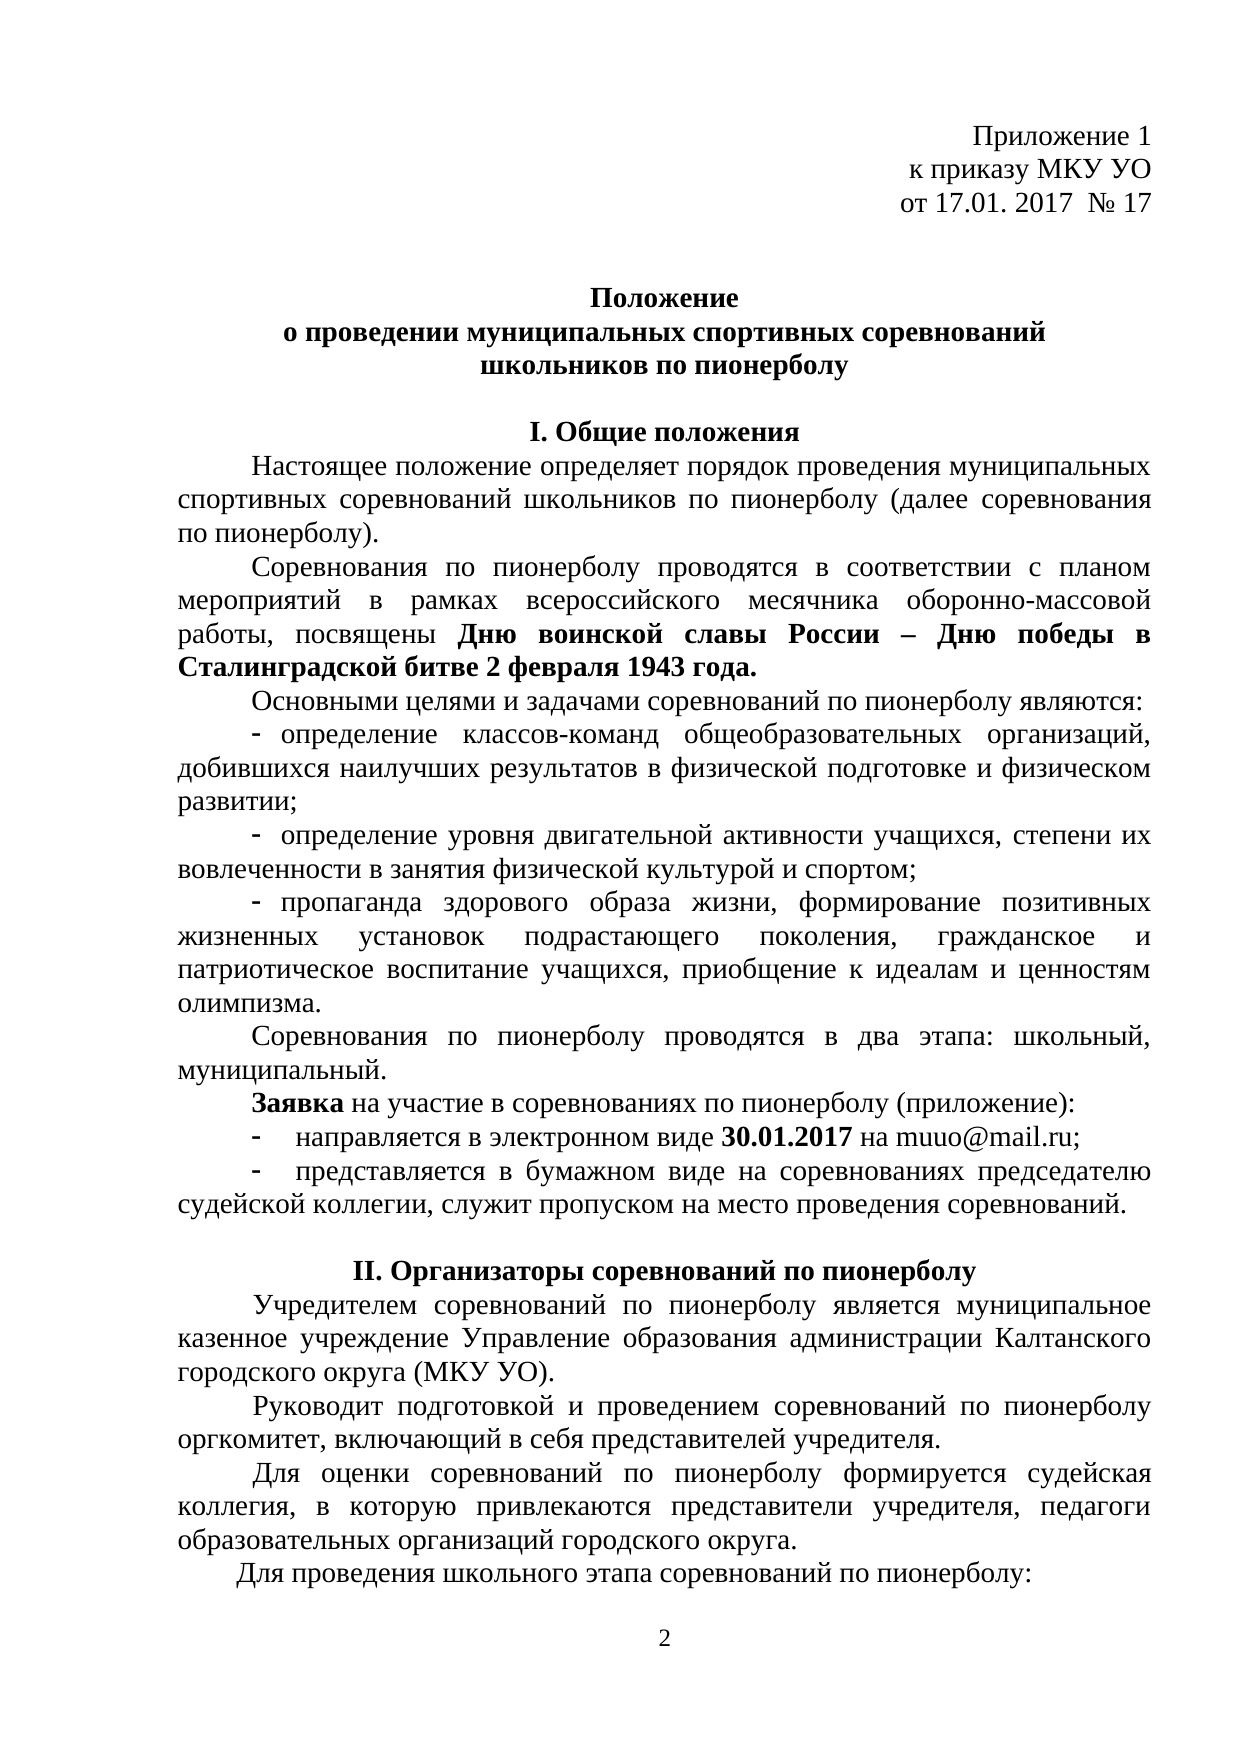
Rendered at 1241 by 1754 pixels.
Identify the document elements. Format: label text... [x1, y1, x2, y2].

text о проведении муниципальных спортивных соревнований [177, 314, 1152, 347]
text Для оценки соревнований по пионерболу формируется судейская коллегия, в которую привлекаются представители учредителя, педагоги образовательных организаций городского округа. [177, 1455, 1152, 1555]
text Настоящее положение определяет порядок проведения муниципальных спортивных соревнований школьников по пионерболу (далее соревнования по пионерболу). [177, 448, 1152, 549]
text школьников по пионерболу [177, 347, 1152, 381]
text I. Общие положения [177, 414, 1152, 448]
list направляется в электронном виде 30.01.2017 на muuo@mail.ru; [251, 1119, 1152, 1153]
text II. Организаторы соревнований по пионерболу [177, 1253, 1152, 1287]
text от 17.01. 2017 № 17 [177, 185, 1152, 219]
text Основными целями и задачами соревнований по пионерболу являются: [177, 683, 1152, 716]
text Заявка на участие в соревнованиях по пионерболу (приложение): [177, 1086, 1152, 1119]
list представляется в бумажном виде на соревнованиях председателю судейской коллегии, служит пропуском на место проведения соревнований. [177, 1153, 1152, 1220]
text Соревнования по пионерболу проводятся в два этапа школьный, муниципальный. [177, 1018, 1152, 1086]
text Для проведения школьного этапа соревнований по пионерболу: [177, 1555, 1152, 1589]
text Положение [177, 280, 1152, 314]
text Приложение 1 [177, 118, 1152, 152]
list определение уровня двигательной активности учащихся, степени их вовлеченности в занятия физической культурой и спортом; [177, 817, 1152, 884]
text Соревнования по пионерболу проводятся в соответствии с планом мероприятий в рамках всероссийского месячника оборонно-массовой работы, посвящены Дню воинской славы России – Дню победы в Сталинградской битве 2 февраля 1943 года. [177, 549, 1152, 683]
text к приказу МКУ УО [177, 152, 1152, 185]
text Руководит подготовкой и проведением соревнований по пионерболу оргкомитет, включающий в себя представителей учредителя. [177, 1388, 1152, 1455]
list определение классов-команд общеобразовательных организаций, добившихся наилучших результатов в физической подготовке и физическом развитии; [177, 716, 1152, 817]
text Учредителем соревнований по пионерболу является муниципальное казенное учреждение Управление образования администрации Калтанского городского округа (МКУ УО). [177, 1287, 1152, 1388]
list пропаганда здорового образа жизни, формирование позитивных жизненных установок подрастающего поколения, гражданское и патриотическое воспитание учащихся, приобщение к идеалам и ценностям олимпизма. [177, 884, 1152, 1018]
